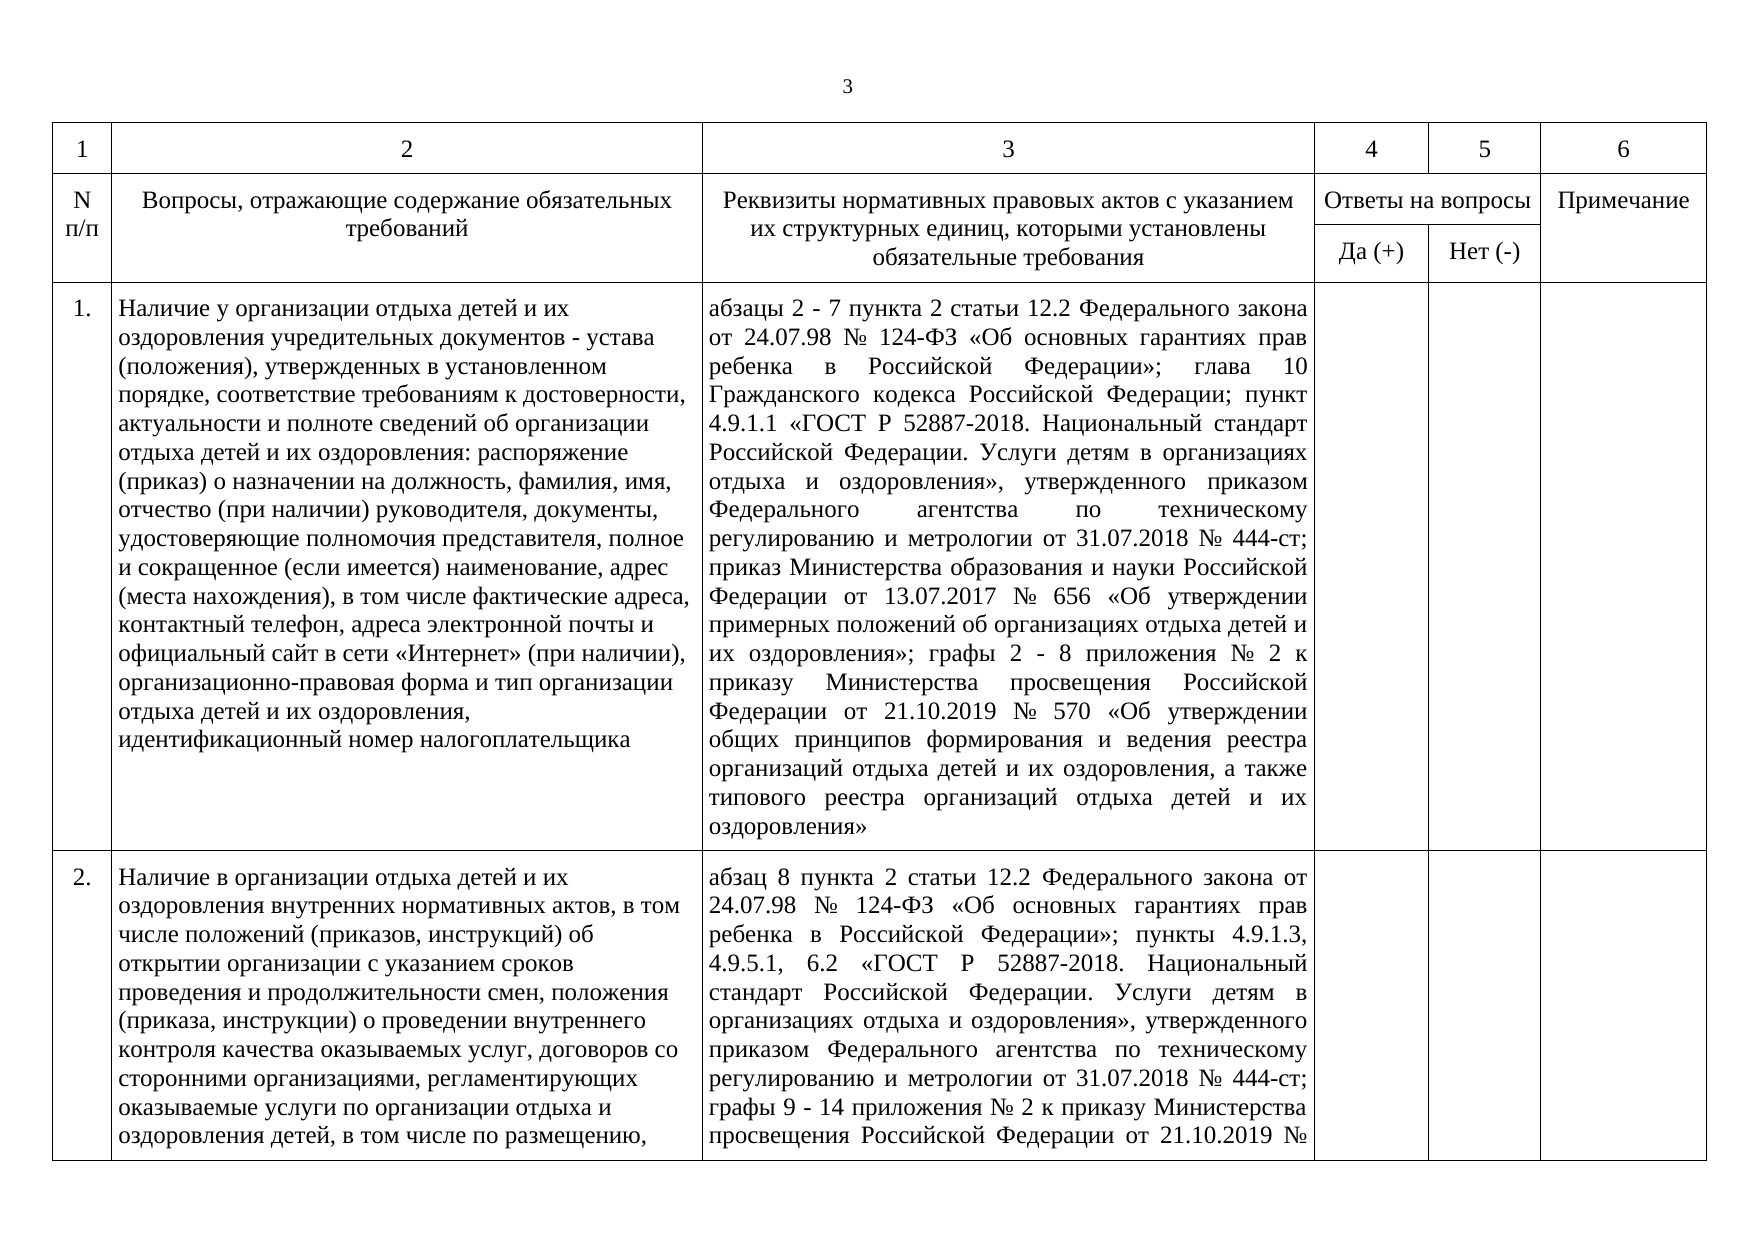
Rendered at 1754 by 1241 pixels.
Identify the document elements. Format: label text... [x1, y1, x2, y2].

table_cell [1541, 851, 1706, 1160]
table_header 4 [1315, 123, 1428, 173]
table_header 2 [112, 123, 702, 173]
table_cell N п/п [53, 174, 111, 282]
table_header 1 [53, 123, 111, 173]
table_cell Ответы на вопросы [1315, 174, 1540, 224]
table_cell Примечание [1541, 174, 1706, 282]
table_cell [1429, 283, 1540, 850]
table_cell [1541, 283, 1706, 850]
table_cell Нет (-) [1429, 225, 1540, 282]
table_cell Вопросы, отражающие содержание обязательных требований [112, 174, 702, 282]
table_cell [703, 851, 1314, 1160]
table_cell 1. [53, 283, 111, 850]
table_cell [1429, 851, 1540, 1160]
table_header 5 [1429, 123, 1540, 173]
table_cell абзацы 2 - 7 пункта 2 статьи 12.2 Федерального закона от 24.07.98 № 124-ФЗ «Об основных гарантиях прав ребенка в Российской Федерации»; глава 10 Гражданского кодекса Российской Федерации; пункт 4.9.1.1 «ГОСТ Р 52887-2018. Национальный стандарт Российской Федерации. Услуги детям в организациях отдыха и оздоровления», утвержденного приказом Федерального агентства по техническому регулированию и метрологии от 31.07.2018 № 444-ст; приказ Министерства образования и науки Российской Федерации от 13.07.2017 № 656 «Об утверждении примерных положений об организациях отдыха детей и их оздоровления»; графы 2 - 8 приложения № 2 к приказу Министерства просвещения Российской Федерации от 21.10.2019 № 570 «Об утверждении общих принципов формирования и ведения реестра организаций отдыха детей и их оздоровления, а также типового реестра организаций отдыха детей и их оздоровления» [703, 283, 1314, 850]
table_cell [1315, 283, 1428, 850]
table_cell Да (+) [1315, 225, 1428, 282]
table_header 3 [703, 123, 1314, 173]
table_header 6 [1541, 123, 1706, 173]
table_cell Наличие у организации отдыха детей и их оздоровления учредительных документов - устава (положения), утвержденных в установленном порядке, соответствие требованиям к достоверности, актуальности и полноте сведений об организации отдыха детей и их оздоровления: распоряжение (приказ) о назначении на должность, фамилия, имя, отчество (при наличии) руководителя, документы, удостоверяющие полномочия представителя, полное и сокращенное (если имеется) наименование, адрес (места нахождения), в том числе фактические адреса, контактный телефон, адреса электронной почты и официальный сайт в сети «Интернет» (при наличии), организационно-правовая форма и тип организации отдыха детей и их оздоровления, идентификационный номер налогоплательщика [112, 283, 702, 850]
table_cell 2. [53, 851, 111, 1160]
table_cell Реквизиты нормативных правовых актов с указанием их структурных единиц, которыми установлены обязательные требования [703, 174, 1314, 282]
table_cell [1315, 851, 1428, 1160]
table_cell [112, 851, 702, 1160]
